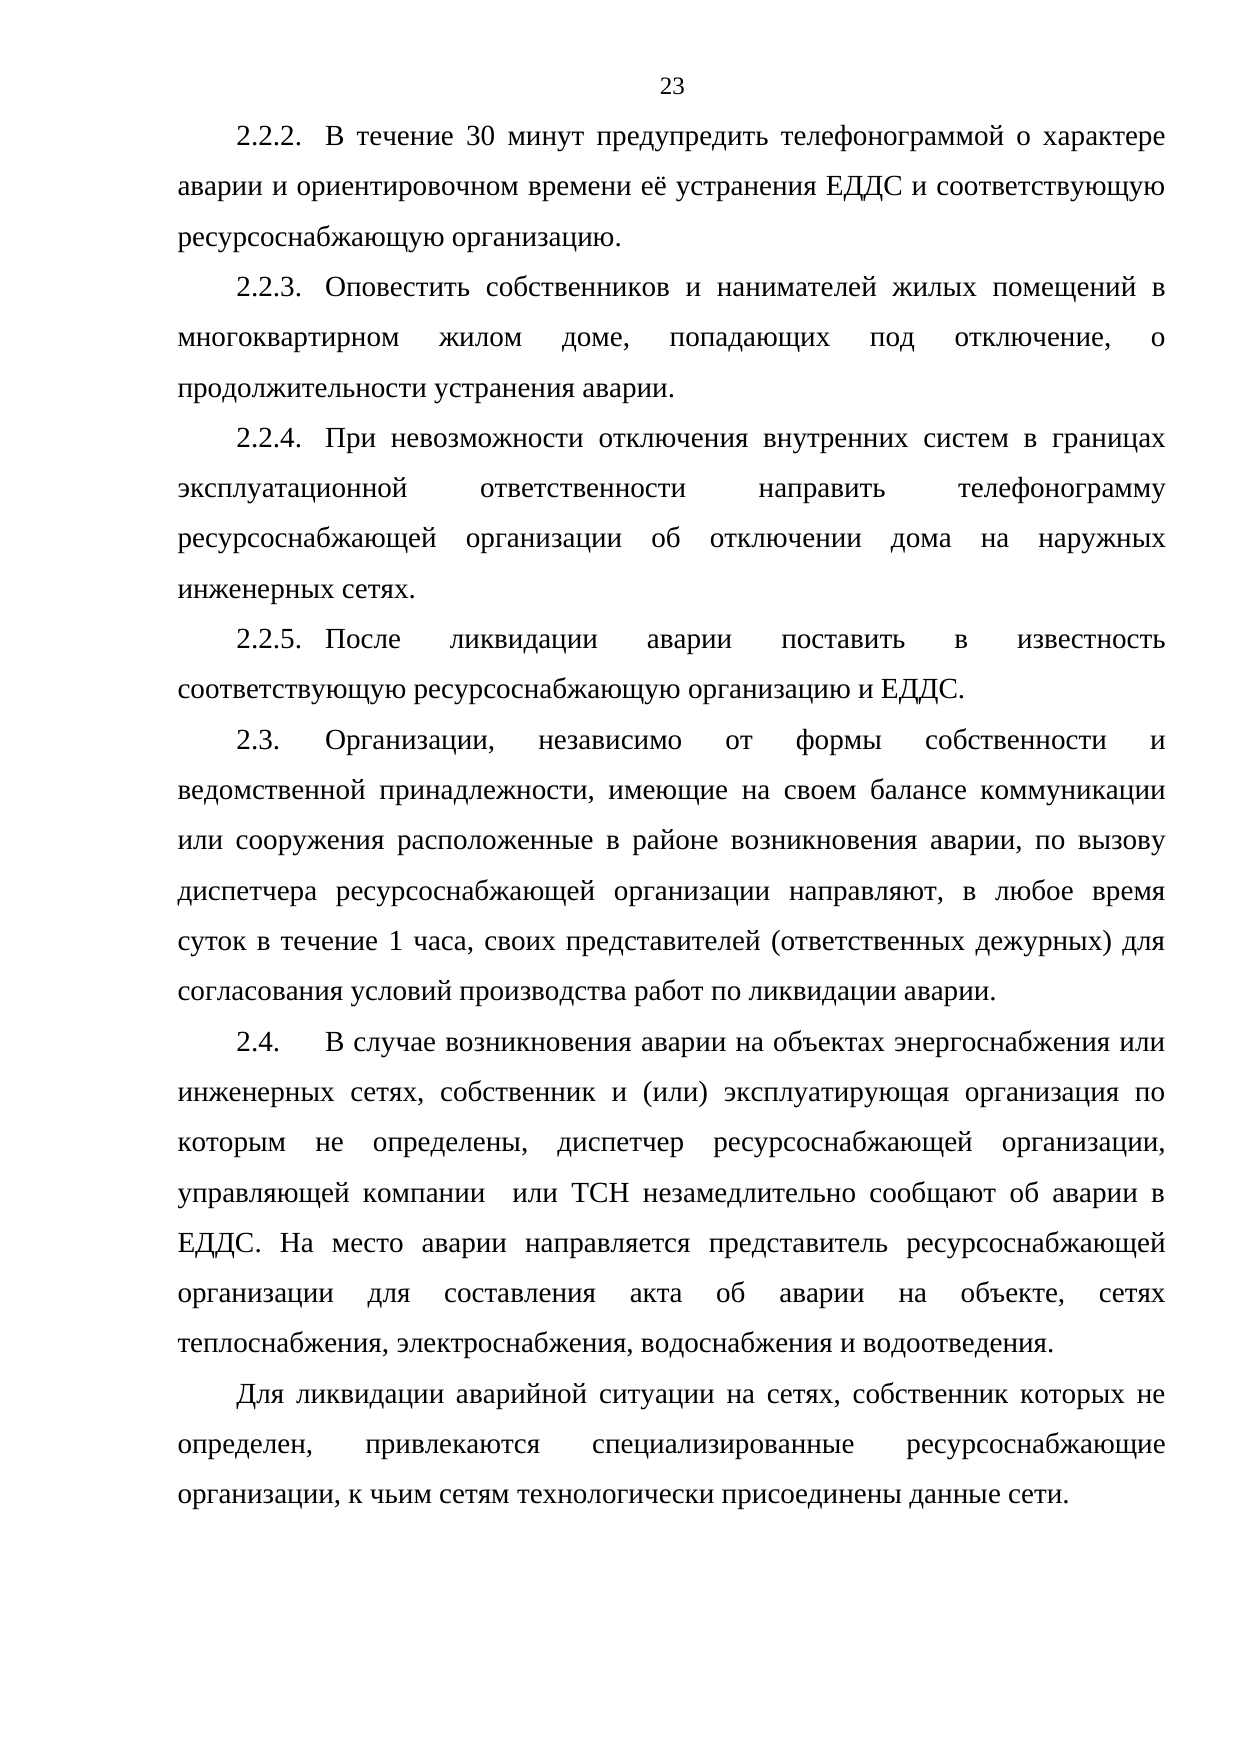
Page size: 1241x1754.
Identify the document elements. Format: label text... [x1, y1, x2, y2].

text 2.3. Организации, независимо от формы собственности и ведомственной принадлежности, имеющие на своем балансе коммуникации или сооружения расположенные в районе возникновения аварии, по вызову диспетчера ресурсоснабжающей организации направляют, в любое время суток в течение 1 часа, своих представителей (ответственных дежурных) для согласования условий производства работ по ликвидации аварии. [177, 722, 1166, 1007]
text 2.2.2. В течение 30 минут предупредить телефонограммой о характере аварии и ориентировочном времени её устранения ЕДДС и соответствующую ресурсоснабжающую организацию. [177, 118, 1166, 252]
text 2.2.5. После ликвидации аварии поставить в известность соответствующую ресурсоснабжающую организацию и ЕДДС. [177, 621, 1166, 705]
text 2.2.3. Оповестить собственников и нанимателей жилых помещений в многоквартирном жилом доме, попадающих под отключение, о продолжительности устранения аварии. [177, 269, 1166, 403]
text Для ликвидации аварийной ситуации на сетях, собственник которых не определен, привлекаются специализированные ресурсоснабжающие организации, к чьим сетям технологически присоединены данные сети. [177, 1376, 1166, 1510]
text 2.2.4. При невозможности отключения внутренних систем в границах эксплуатационной ответственности направить телефонограмму ресурсоснабжающей организации об отключении дома на наружных инженерных сетях. [177, 420, 1166, 604]
text 2.4. В случае возникновения аварии на объектах энергоснабжения или инженерных сетях, собственник и (или) эксплуатирующая организация по которым не определены, диспетчер ресурсоснабжающей организации, управляющей компании или ТСН незамедлительно сообщают об аварии в ЕДДС. На место аварии направляется представитель ресурсоснабжающей организации для составления акта об аварии на объекте, сетях теплоснабжения, электроснабжения, водоснабжения и водоотведения. [177, 1024, 1166, 1359]
